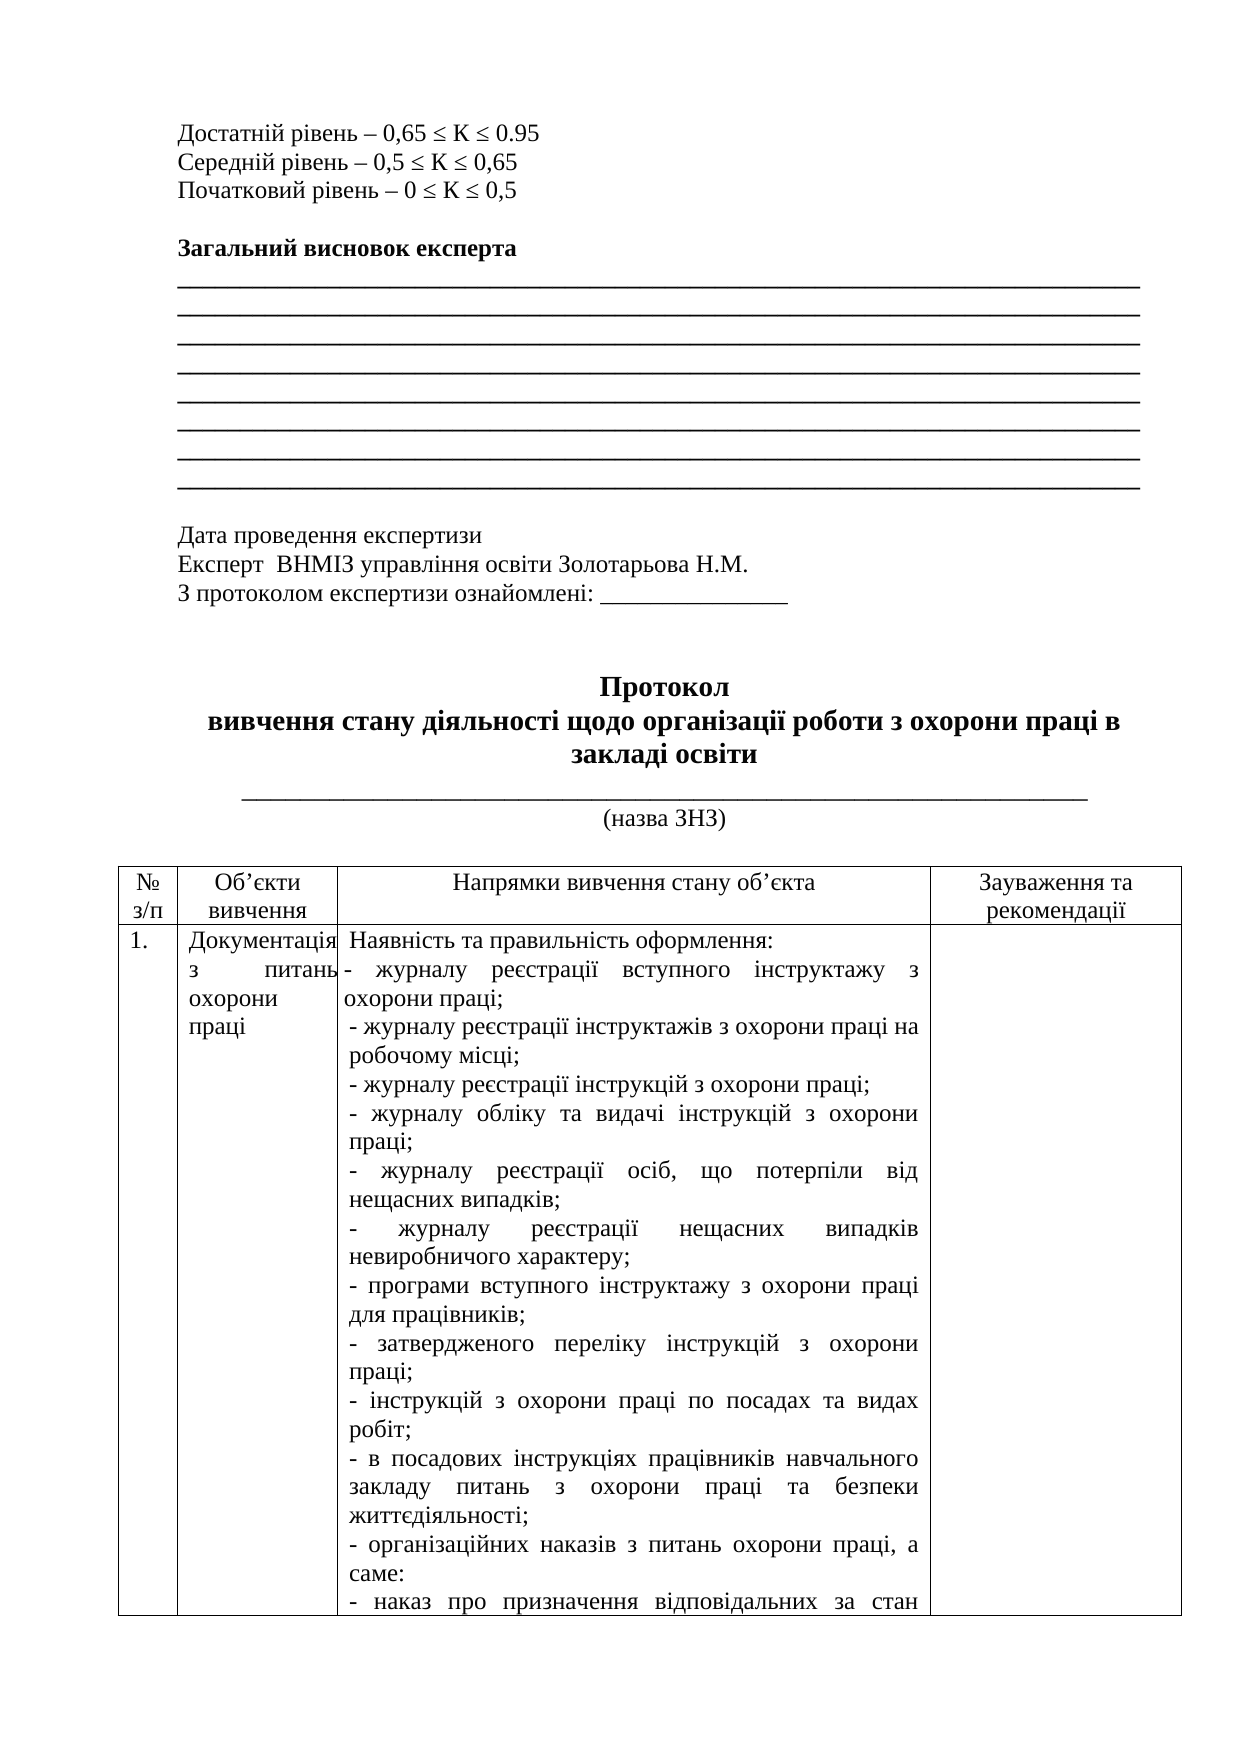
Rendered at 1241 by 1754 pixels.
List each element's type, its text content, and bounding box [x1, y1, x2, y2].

text З протоколом експертизи ознайомлені: _______________ [177, 578, 1152, 607]
table_cell [119, 925, 177, 1615]
text ________________________________________________________________________________________________________________________________________________________________________________________________________________________________________________________________________________________________________________________________________________________________________________________________________________________________________________________________________________________________________________________________________________________________________________________________________________________________________ [177, 262, 1152, 492]
text Достатній рівень – 0,65 ≤ К ≤ 0.95 [177, 118, 1152, 147]
table_cell [931, 925, 1181, 1615]
table_header Напрямки вивчення стану об’єкта [338, 867, 930, 924]
text Експерт ВНМІЗ управління освіти Золотарьова Н.М. [177, 549, 1152, 578]
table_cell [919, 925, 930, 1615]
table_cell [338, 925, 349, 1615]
text Протокол [177, 669, 1152, 703]
text Середній рівень – 0,5 ≤ К ≤ 0,65 [177, 147, 1152, 176]
text вивчення стану діяльності щодо організації роботи з охорони праці в закладі освіти __________________________________________________________ [177, 703, 1152, 803]
text Загальний висновок експерта [177, 233, 1152, 262]
text Початковий рівень – 0 ≤ К ≤ 0,5 [177, 176, 1152, 204]
text Дата проведення експертизи [177, 521, 1152, 549]
text (назва ЗНЗ) [177, 803, 1152, 832]
table_cell Документація з питань охорони праці [178, 925, 337, 1615]
